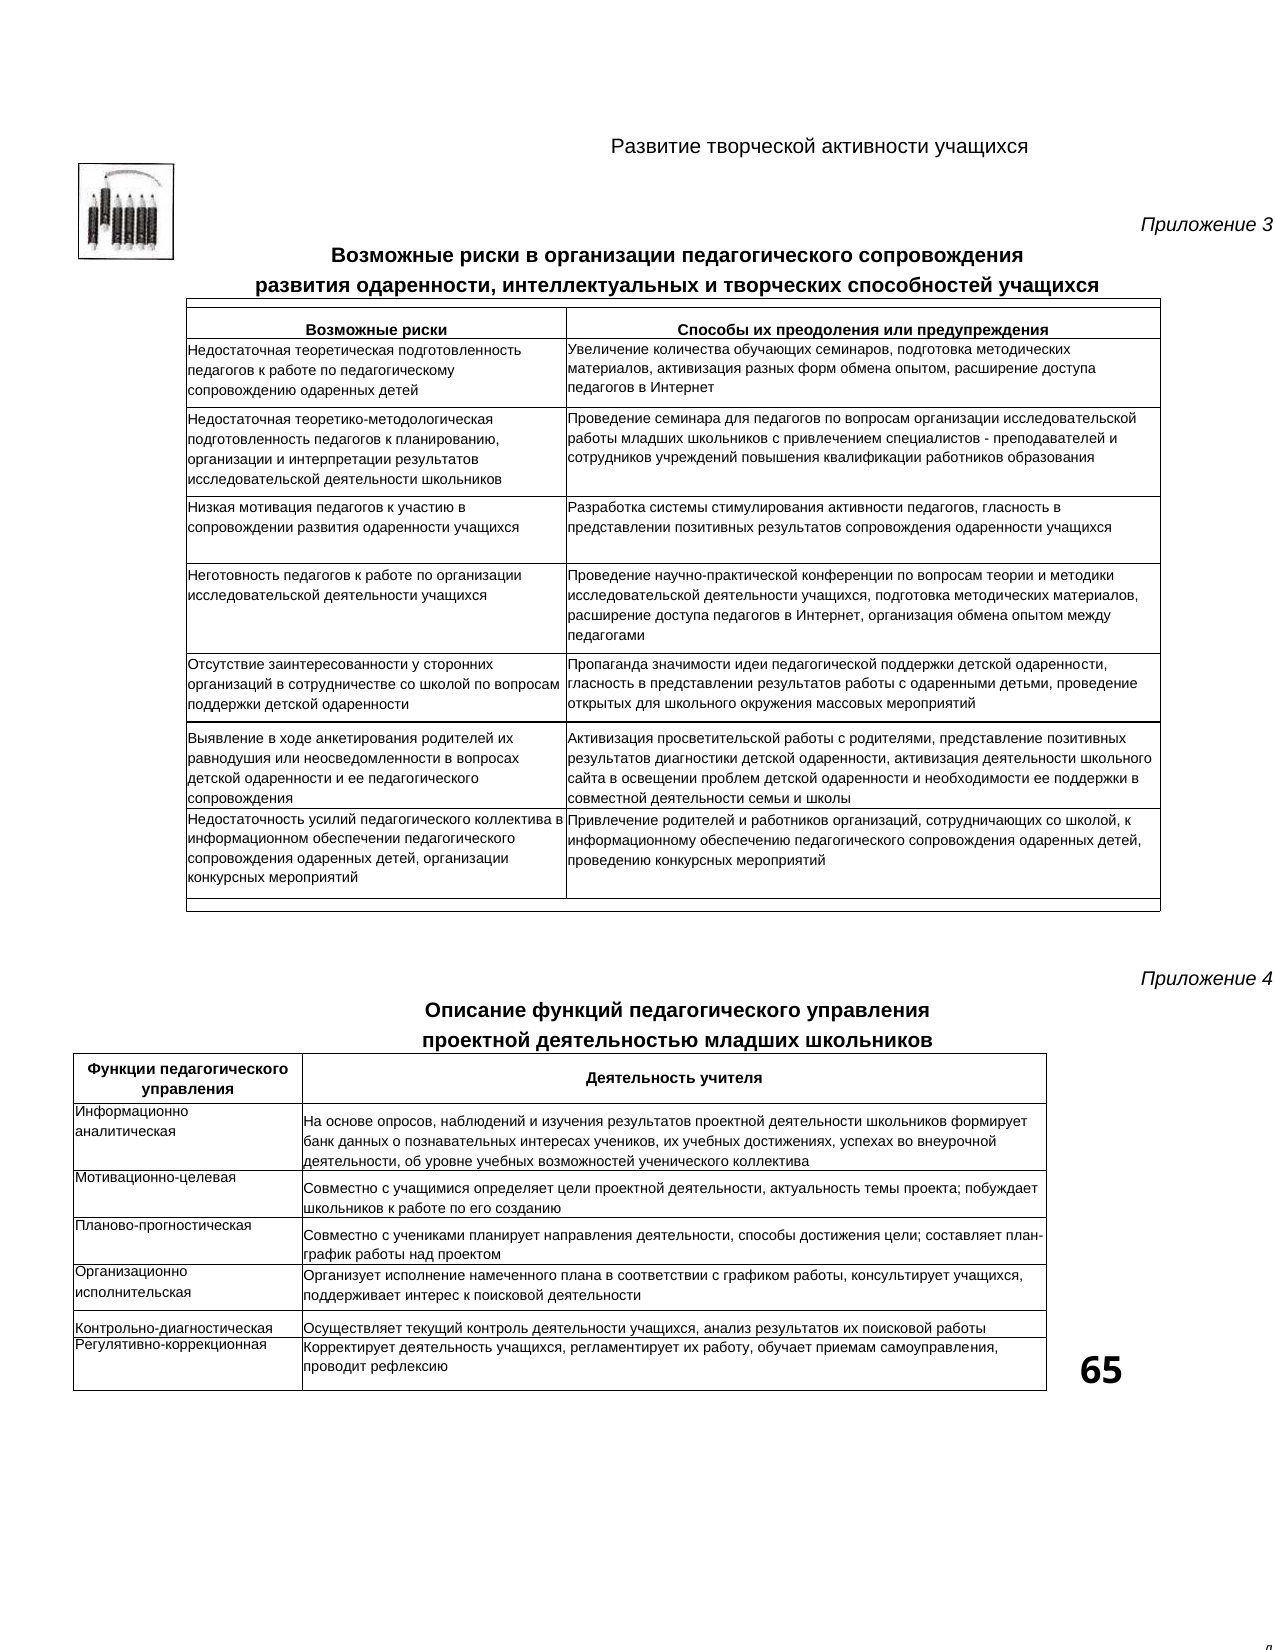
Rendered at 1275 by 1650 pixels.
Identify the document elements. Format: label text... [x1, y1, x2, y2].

table_cell Низкая мотивация педагогов к участию в сопровождении развития одаренности учащихся [187, 497, 566, 563]
text Описание функций педагогического управления проектной деятельностью младших школьников [82, 994, 1273, 1053]
text Приложение 3 [73, 215, 1273, 235]
table_cell Недостаточная теоретико-методологическая подготовленность педагогов к планированию, организации и интерпретации результатов исследовательской деятельности школьников [187, 408, 566, 496]
table_cell Недостаточная теоретическая подготовленность педагогов к работе по педагогическому сопровождению одаренных детей [187, 339, 566, 407]
table_cell Проведение семинара для педагогов по вопросам организации исследовательской работы младших школьников с привлечением специалистов - преподавателей и сотрудников учреждений повышения квалификации работников образования [567, 408, 1160, 496]
table_cell Проведение научно-практической конференции по вопросам теории и методики исследовательской деятельности учащихся, подготовка методических материалов, расширение доступа педагогов в Интернет, организация обмена опытом между педагогами [567, 564, 1160, 652]
text Возможные риски в организации педагогического сопровождения развития одаренности, интеллектуальных и творческих способностей учащихся [82, 239, 1273, 298]
table_cell Выявление в ходе анкетирования родителей их равнодушия или неосведомленности в вопросах детской одаренности и ее педагогического сопровождения [187, 723, 566, 808]
table_cell Привлечение родителей и работников организаций, сотрудничающих со школой, к информационному обеспечению педагогического сопровождения одаренных детей, проведению конкурсных мероприятий [567, 809, 1160, 898]
picture [78, 163, 175, 215]
table_cell Пропаганда значимости идеи педагогической поддержки детской одаренности, гласность в представлении результатов работы с одаренными детьми, проведение открытых для школьного окружения массовых мероприятий [567, 654, 1160, 721]
table_cell Отсутствие заинтересованности у сторонних организаций в сотрудничестве со школой по вопросам поддержки детской одаренности [187, 654, 566, 721]
table_cell Неготовность педагогов к работе по организации исследовательской деятельности учащихся [187, 564, 566, 652]
table_cell Разработка системы стимулирования активности педагогов, гласность в представлении позитивных результатов сопровождения одаренности учащихся [567, 497, 1160, 563]
picture [78, 235, 175, 260]
table_cell Недостаточность усилий педагогического коллектива в информационном обеспечении педагогического сопровождения одаренных детей, организации конкурсных мероприятий [187, 809, 566, 898]
table_header Возможные риски [187, 308, 566, 338]
text Приложение 4 [73, 970, 1273, 990]
table_cell Увеличение количества обучающих семинаров, подготовка методических материалов, активизация разных форм обмена опытом, расширение доступа педагогов в Интернет [567, 339, 1160, 407]
table_cell Активизация просветительской работы с родителями, представление позитивных результатов диагностики детской одаренности, активизация деятельности школьного сайта в освещении проблем детской одаренности и необходимости ее поддержки в совместной деятельности семьи и школы [567, 723, 1160, 808]
table_header Способы их преодоления или предупреждения [567, 308, 1160, 338]
